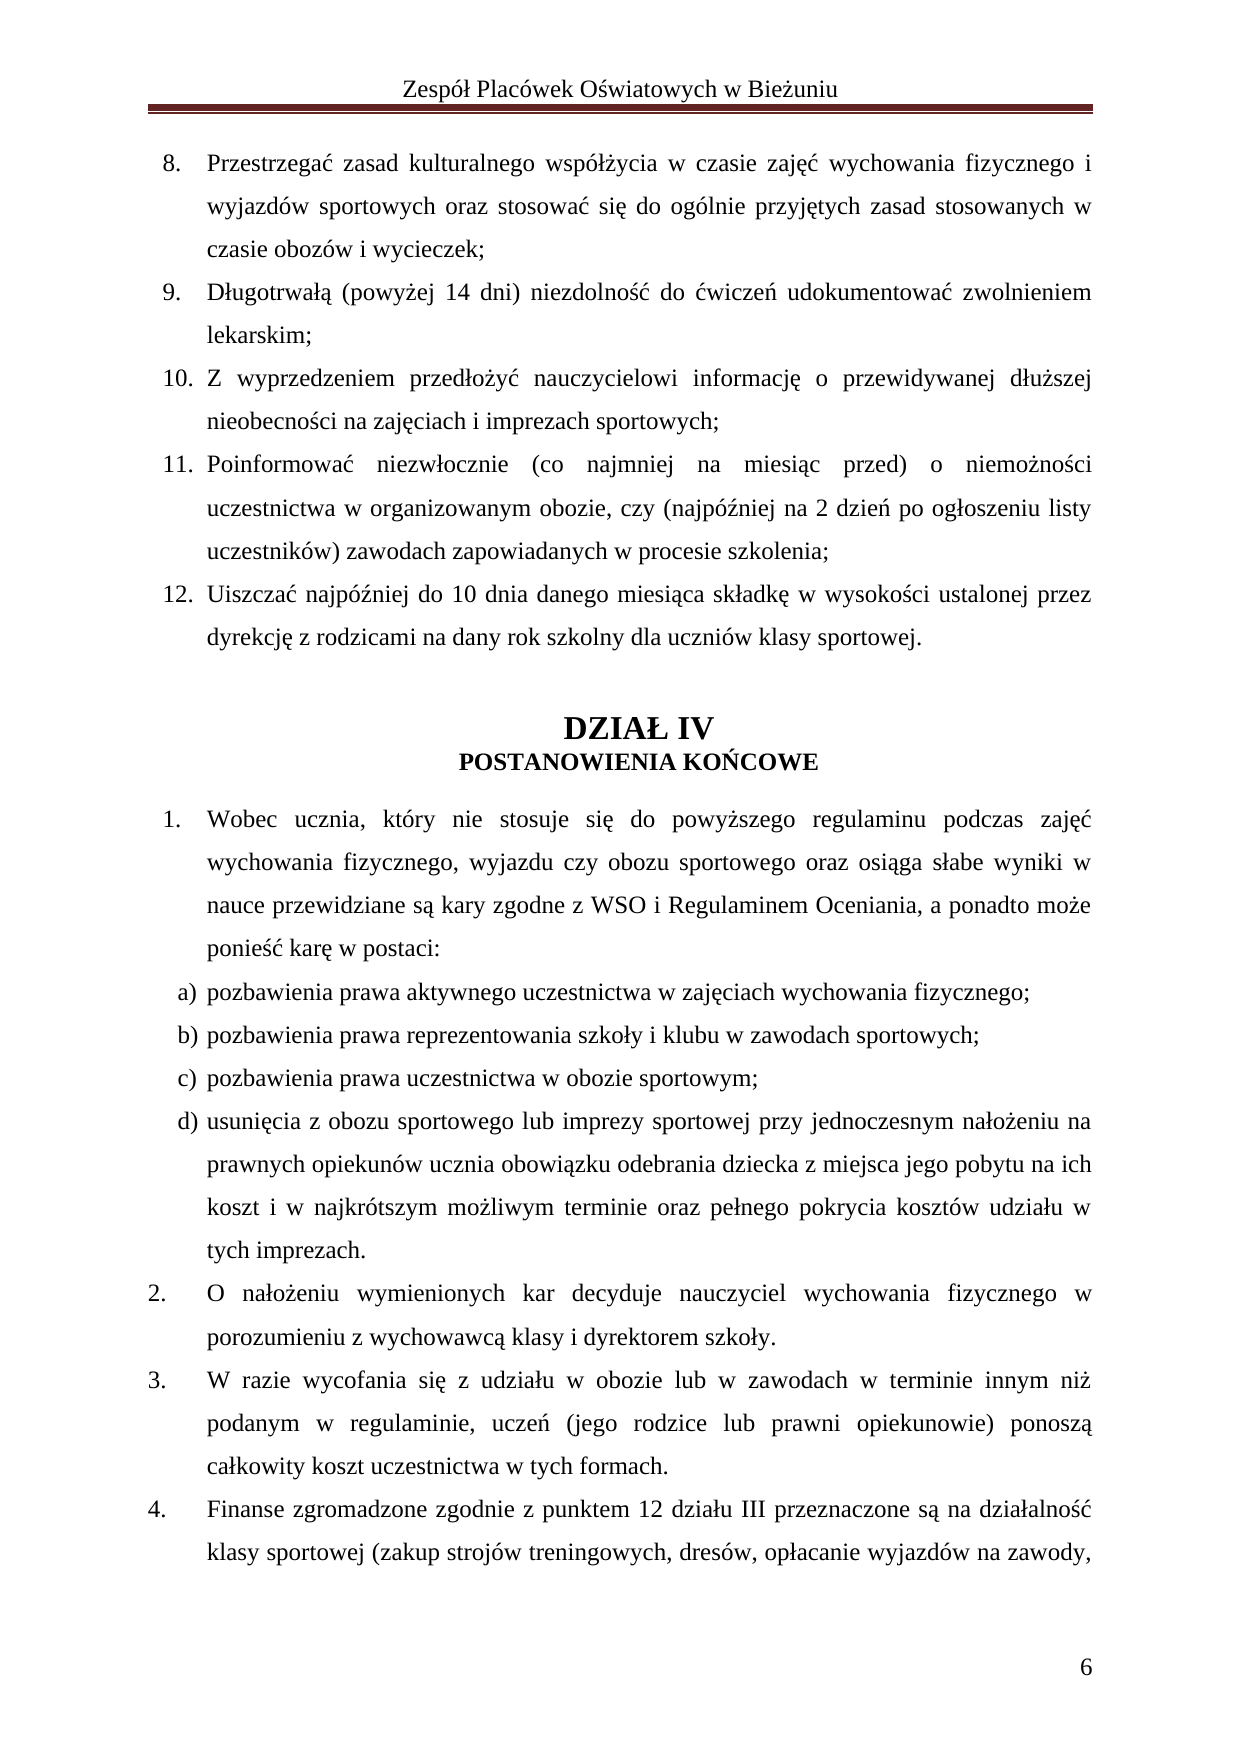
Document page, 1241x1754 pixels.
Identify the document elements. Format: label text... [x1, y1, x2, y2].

list Poinformować niezwłocznie (co najmniej na miesiąc przed) o niemożności uczestnictwa w organizowanym obozie, czy (najpóźniej na 2 dzień po ogłoszeniu listy uczestników) zawodach zapowiadanych w procesie szkolenia; [162, 449, 1093, 564]
list pozbawienia prawa aktywnego uczestnictwa w zajęciach wychowania fizycznego; [177, 977, 1093, 1005]
text POSTANOWIENIA KOŃCOWE [185, 747, 1093, 775]
list W razie wycofania się z udziału w obozie lub w zawodach w terminie innym niż podanym w regulaminie, uczeń (jego rodzice lub prawni opiekunowie) ponoszą całkowity koszt uczestnictwa w tych formach. [148, 1365, 1093, 1480]
list Długotrwałą (powyżej 14 dni) niezdolność do ćwiczeń udokumentować zwolnieniem lekarskim; [162, 277, 1093, 349]
list Z wyprzedzeniem przedłożyć nauczycielowi informację o przewidywanej dłuższej nieobecności na zajęciach i imprezach sportowych; [162, 363, 1093, 435]
list pozbawienia prawa uczestnictwa w obozie sportowym; [177, 1063, 1093, 1092]
list pozbawienia prawa reprezentowania szkoły i klubu w zawodach sportowych; [177, 1020, 1093, 1048]
list Przestrzegać zasad kulturalnego współżycia w czasie zajęć wychowania fizycznego i wyjazdów sportowych oraz stosować się do ogólnie przyjętych zasad stosowanych w czasie obozów i wycieczek; [162, 148, 1093, 263]
list usunięcia z obozu sportowego lub imprezy sportowej przy jednoczesnym nałożeniu na prawnych opiekunów ucznia obowiązku odebrania dziecka z miejsca jego pobytu na ich koszt i w najkrótszym możliwym terminie oraz pełnego pokrycia kosztów udziału w tych imprezach. [177, 1106, 1093, 1264]
list O nałożeniu wymienionych kar decyduje nauczyciel wychowania fizycznego w porozumieniu z wychowawcą klasy i dyrektorem szkoły. [148, 1278, 1093, 1350]
list Wobec ucznia, który nie stosuje się do powyższego regulaminu podczas zajęć wychowania fizycznego, wyjazdu czy obozu sportowego oraz osiąga słabe wyniki w nauce przewidziane są kary zgodne z WSO i Regulaminem Oceniania, a ponadto może ponieść karę w postaci: [162, 804, 1093, 962]
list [148, 1494, 1093, 1566]
list Uiszczać najpóźniej do 10 dnia danego miesiąca składkę w wysokości ustalonej przez dyrekcję z rodzicami na dany rok szkolny dla uczniów klasy sportowej. [162, 579, 1093, 651]
text DZIAŁ IV [185, 708, 1093, 747]
